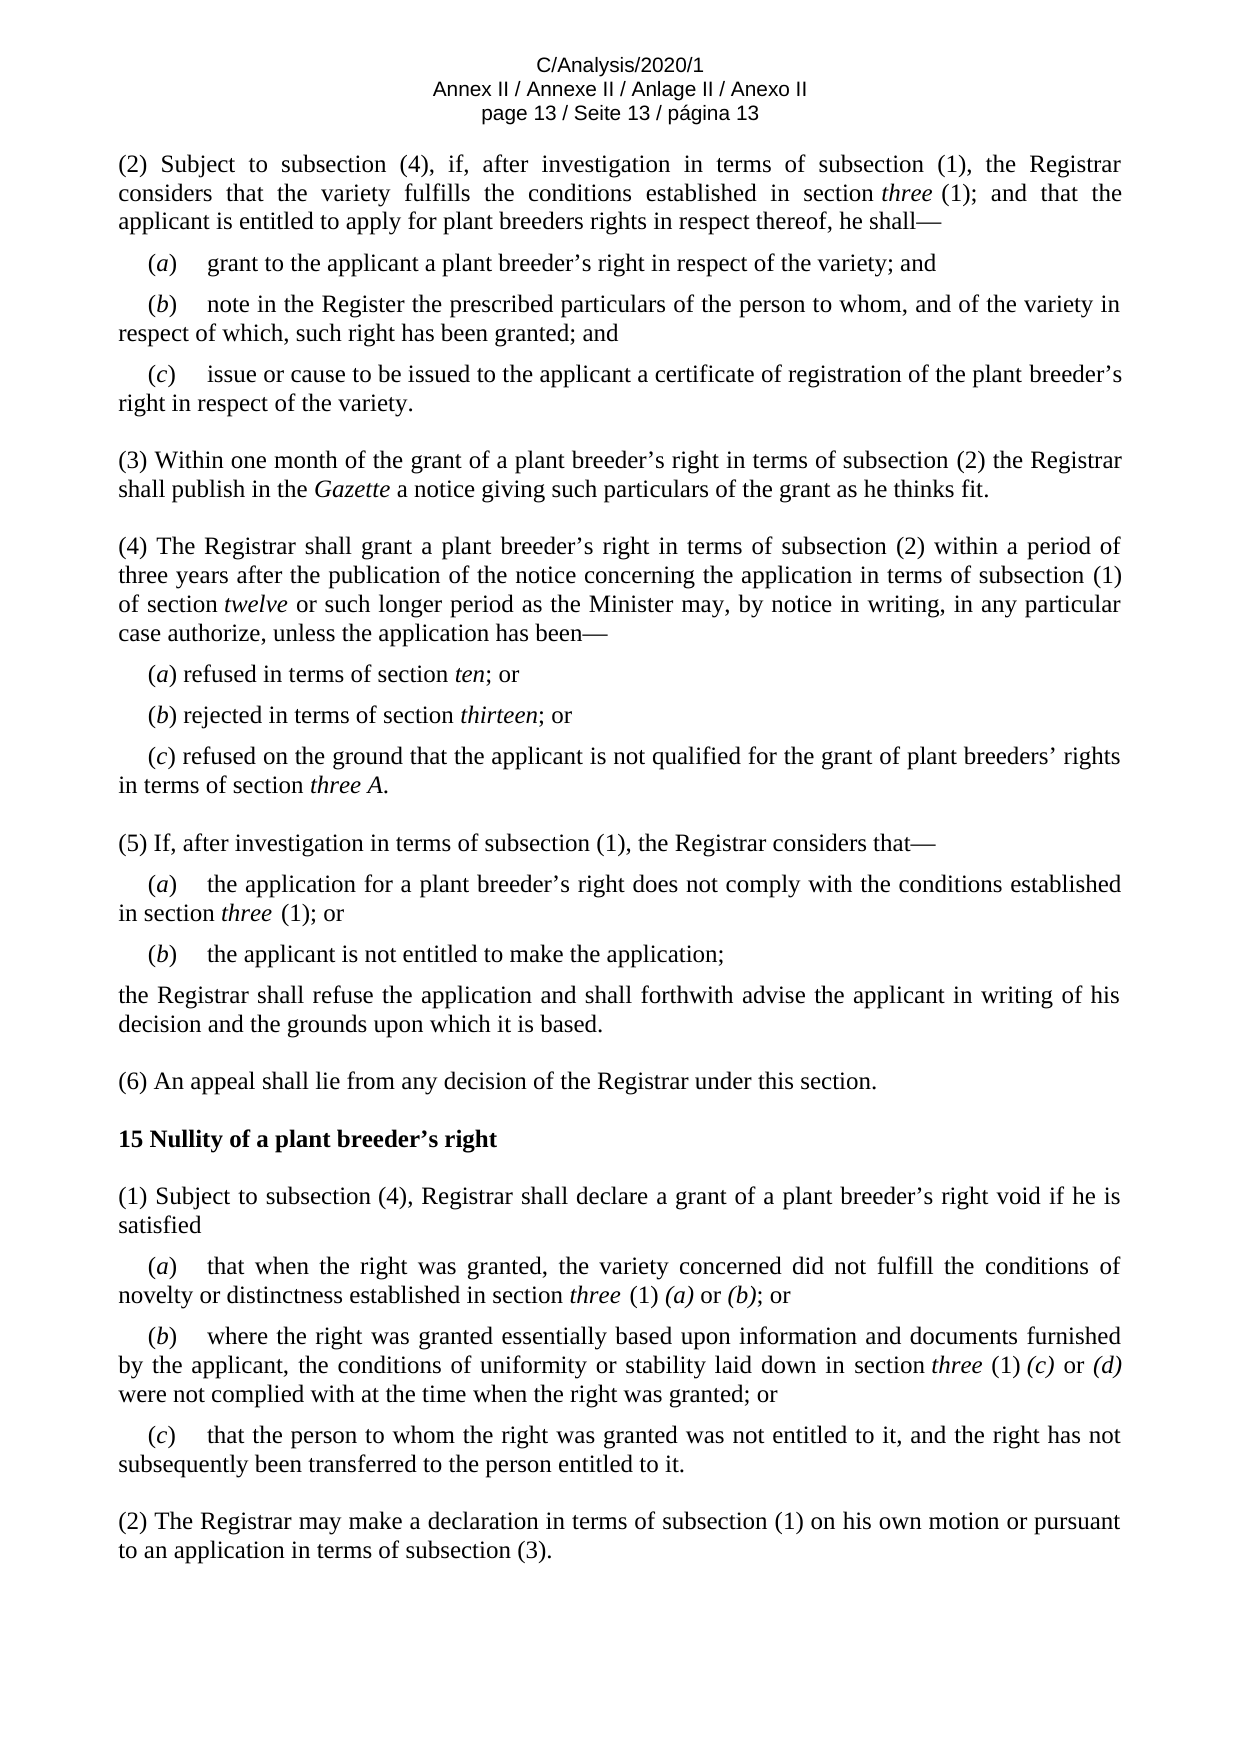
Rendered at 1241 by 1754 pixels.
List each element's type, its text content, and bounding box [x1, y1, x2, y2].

text (4) The Registrar shall grant a plant breeder’s right in terms of subsection (2) within a period of three years after the publication of the notice concerning the application in terms of subsection (1) of section twelve or such longer period as the Minister may, by notice in writing, in any particular case authorize, unless the application has been— [118, 531, 1122, 646]
text (2) Subject to subsection (4), if, after investigation in terms of subsection (1), the Registrar considers that the variety fulfills the conditions established in section three (1); and that the applicant is entitled to apply for plant breeders rights in respect thereof, he shall— [118, 149, 1122, 235]
text the Registrar shall refuse the application and shall forthwith advise the applicant in writing of his decision and the grounds upon which it is based. [118, 980, 1122, 1038]
text (b) the applicant is not entitled to make the application; [118, 939, 1122, 968]
text (1) Subject to subsection (4), Registrar shall declare a grant of a plant breeder’s right void if he is satisfied [118, 1181, 1122, 1239]
text (6) An appeal shall lie from any decision of the Registrar under this section. [118, 1066, 1122, 1095]
text (a) that when the right was granted, the variety concerned did not fulfill the conditions of novelty or distinctness established in section three (1) (a) or (b); or [118, 1251, 1122, 1309]
text (b) rejected in terms of section thirteen; or [118, 700, 1122, 729]
text 15 Nullity of a plant breeder’s right [118, 1124, 1122, 1153]
text (a) the application for a plant breeder’s right does not comply with the conditions established in section three (1); or [118, 869, 1122, 926]
text (3) Within one month of the grant of a plant breeder’s right in terms of subsection (2) the Registrar shall publish in the Gazette a notice giving such particulars of the grant as he thinks fit. [118, 445, 1122, 503]
text (2) The Registrar may make a declaration in terms of subsection (1) on his own motion or pursuant to an application in terms of subsection (3). [118, 1506, 1122, 1564]
text (5) If, after investigation in terms of subsection (1), the Registrar considers that— [118, 828, 1122, 856]
text (c) that the person to whom the right was granted was not entitled to it, and the right has not subsequently been transferred to the person entitled to it. [118, 1420, 1122, 1478]
text (c) issue or cause to be issued to the applicant a certificate of registration of the plant breeder’s right in respect of the variety. [118, 359, 1122, 416]
text (b) note in the Register the prescribed particulars of the person to whom, and of the variety in respect of which, such right has been granted; and [118, 289, 1122, 346]
text (a) refused in terms of section ten; or [118, 659, 1122, 688]
text (a) grant to the applicant a plant breeder’s right in respect of the variety; and [118, 248, 1122, 276]
text (c) refused on the ground that the applicant is not qualified for the grant of plant breeders’ rights in terms of section three A. [118, 741, 1122, 799]
text (b) where the right was granted essentially based upon information and documents furnished by the applicant, the conditions of uniformity or stability laid down in section three (1) (c) or (d) were not complied with at the time when the right was granted; or [118, 1321, 1122, 1408]
